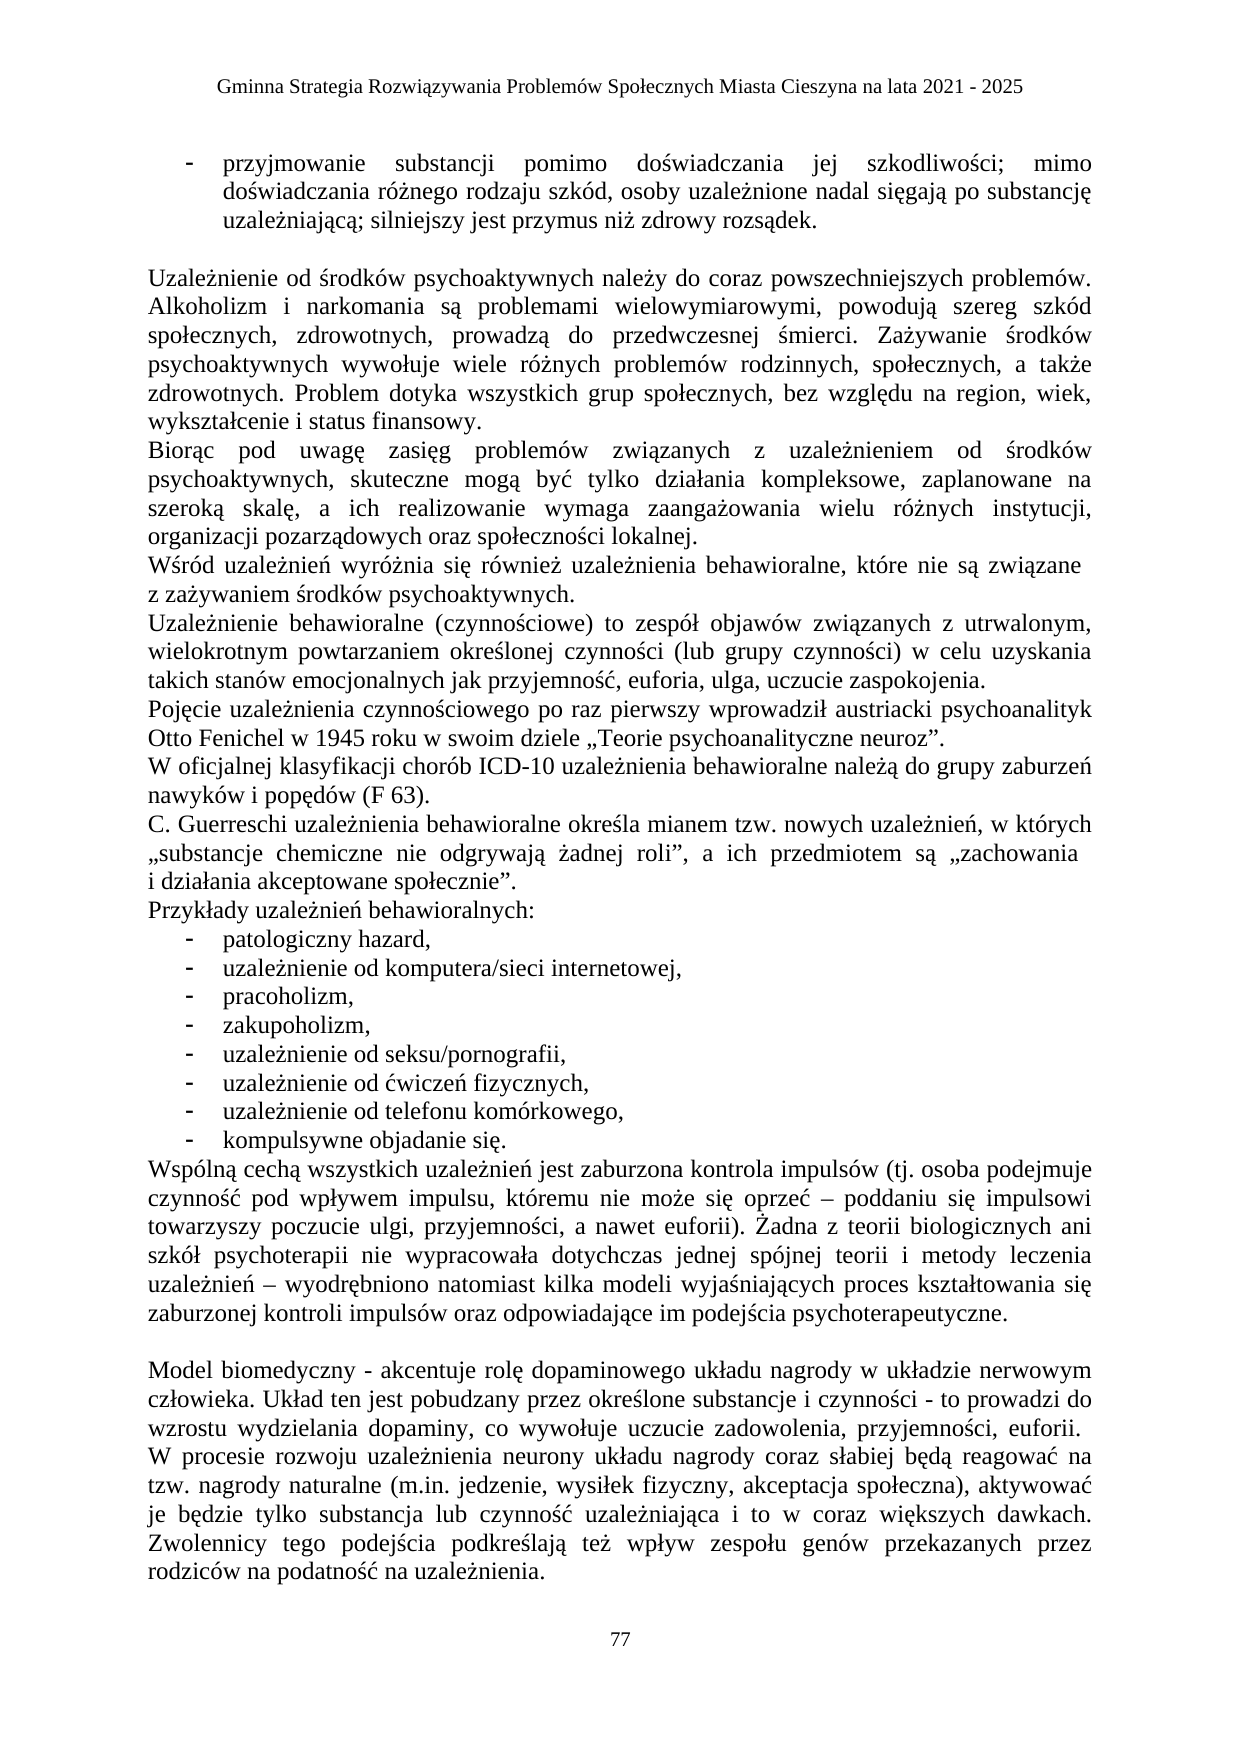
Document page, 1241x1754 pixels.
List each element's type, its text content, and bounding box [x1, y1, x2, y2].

text Pojęcie uzależnienia czynnościowego po raz pierwszy wprowadził austriacki psychoanalityk Otto Fenichel w 1945 roku w swoim dziele „Teorie psychoanalityczne neuroz”. [148, 694, 1093, 751]
list pracoholizm, [185, 981, 1093, 1010]
list kompulsywne objadanie się. [185, 1125, 1093, 1154]
list zakupoholizm, [185, 1010, 1093, 1039]
text Model biomedyczny - akcentuje rolę dopaminowego układu nagrody w układzie nerwowym człowieka. Układ ten jest pobudzany przez określone substancje i czynności - to prowadzi do wzrostu wydzielania dopaminy, co wywołuje uczucie zadowolenia, przyjemności, euforii. W procesie rozwoju uzależnienia neurony układu nagrody coraz słabiej będą reagować na tzw. nagrody naturalne (m.in. jedzenie, wysiłek fizyczny, akceptacja społeczna), aktywować je będzie tylko substancja lub czynność uzależniająca i to w coraz większych dawkach. Zwolennicy tego podejścia podkreślają też wpływ zespołu genów przekazanych przez rodziców na podatność na uzależnienia. [148, 1355, 1093, 1585]
text Uzależnienie od środków psychoaktywnych należy do coraz powszechniejszych problemów. Alkoholizm i narkomania są problemami wielowymiarowymi, powodują szereg szkód społecznych, zdrowotnych, prowadzą do przedwczesnej śmierci. Zażywanie środków psychoaktywnych wywołuje wiele różnych problemów rodzinnych, społecznych, a także zdrowotnych. Problem dotyka wszystkich grup społecznych, bez względu na region, wiek, wykształcenie i status finansowy. [148, 263, 1093, 435]
text Uzależnienie behawioralne (czynnościowe) to zespół objawów związanych z utrwalonym, wielokrotnym powtarzaniem określonej czynności (lub grupy czynności) w celu uzyskania takich stanów emocjonalnych jak przyjemność, euforia, ulga, uczucie zaspokojenia. [148, 608, 1093, 694]
list przyjmowanie substancji pomimo doświadczania jej szkodliwości; mimo doświadczania różnego rodzaju szkód, osoby uzależnione nadal sięgają po substancję uzależniającą; silniejszy jest przymus niż zdrowy rozsądek. [185, 148, 1093, 234]
list uzależnienie od seksu/pornografii, [185, 1039, 1093, 1068]
text W oficjalnej klasyfikacji chorób ICD-10 uzależnienia behawioralne należą do grupy zaburzeń nawyków i popędów (F 63). [148, 751, 1093, 809]
list uzależnienie od telefonu komórkowego, [185, 1096, 1093, 1125]
list uzależnienie od ćwiczeń fizycznych, [185, 1068, 1093, 1096]
list patologiczny hazard, [185, 924, 1093, 953]
text Biorąc pod uwagę zasięg problemów związanych z uzależnieniem od środków psychoaktywnych, skuteczne mogą być tylko działania kompleksowe, zaplanowane na szeroką skalę, a ich realizowanie wymaga zaangażowania wielu różnych instytucji, organizacji pozarządowych oraz społeczności lokalnej. [148, 435, 1093, 550]
text Wśród uzależnień wyróżnia się również uzależnienia behawioralne, które nie są związane z zażywaniem środków psychoaktywnych. [148, 550, 1093, 608]
list uzależnienie od komputera/sieci internetowej, [185, 953, 1093, 981]
text C. Guerreschi uzależnienia behawioralne określa mianem tzw. nowych uzależnień, w których „substancje chemiczne nie odgrywają żadnej roli”, a ich przedmiotem są „zachowania i działania akceptowane społecznie”. [148, 809, 1093, 895]
text Wspólną cechą wszystkich uzależnień jest zaburzona kontrola impulsów (tj. osoba podejmuje czynność pod wpływem impulsu, któremu nie może się oprzeć – poddaniu się impulsowi towarzyszy poczucie ulgi, przyjemności, a nawet euforii). Żadna z teorii biologicznych ani szkół psychoterapii nie wypracowała dotychczas jednej spójnej teorii i metody leczenia uzależnień – wyodrębniono natomiast kilka modeli wyjaśniających proces kształtowania się zaburzonej kontroli impulsów oraz odpowiadające im podejścia psychoterapeutyczne. [148, 1154, 1093, 1326]
text Przykłady uzależnień behawioralnych: [148, 895, 1093, 924]
